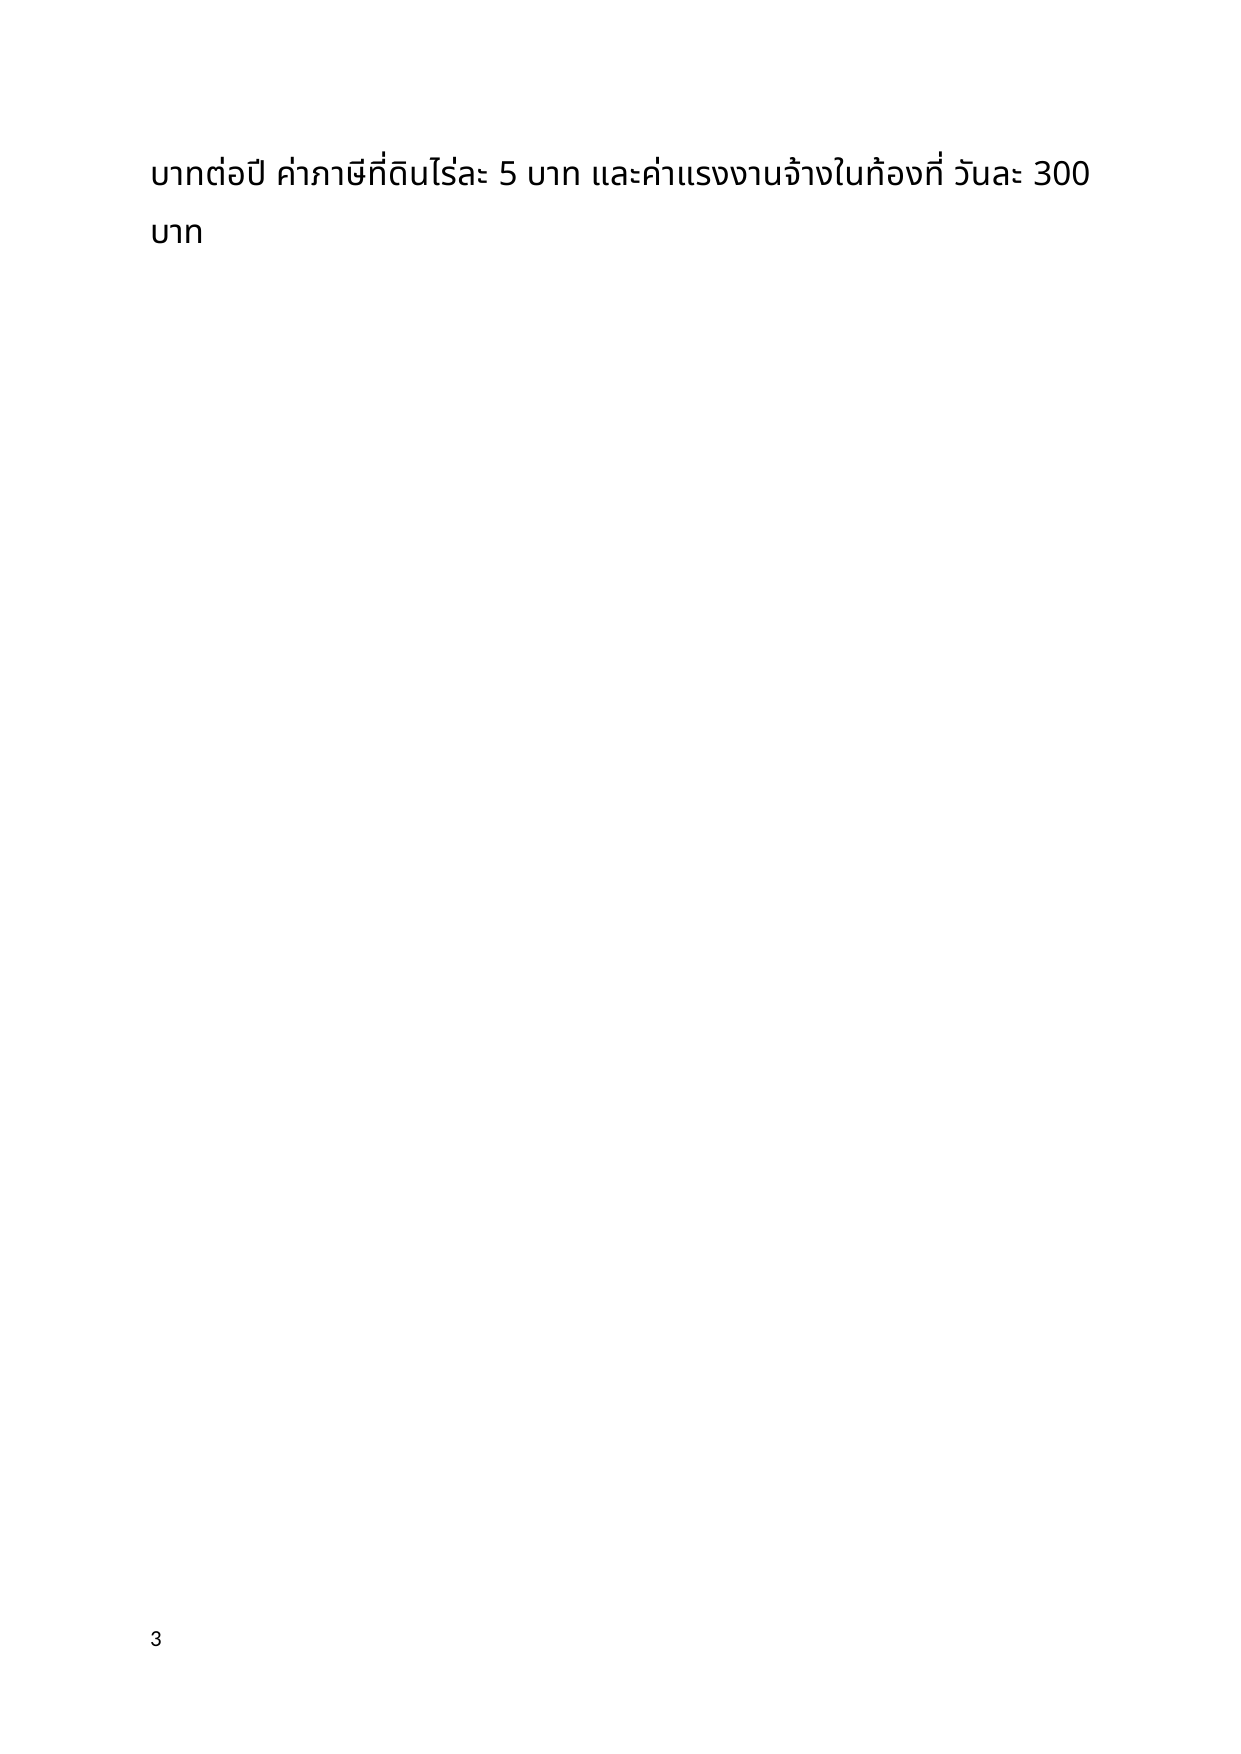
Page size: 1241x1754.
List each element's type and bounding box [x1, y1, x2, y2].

text [150, 150, 1090, 258]
